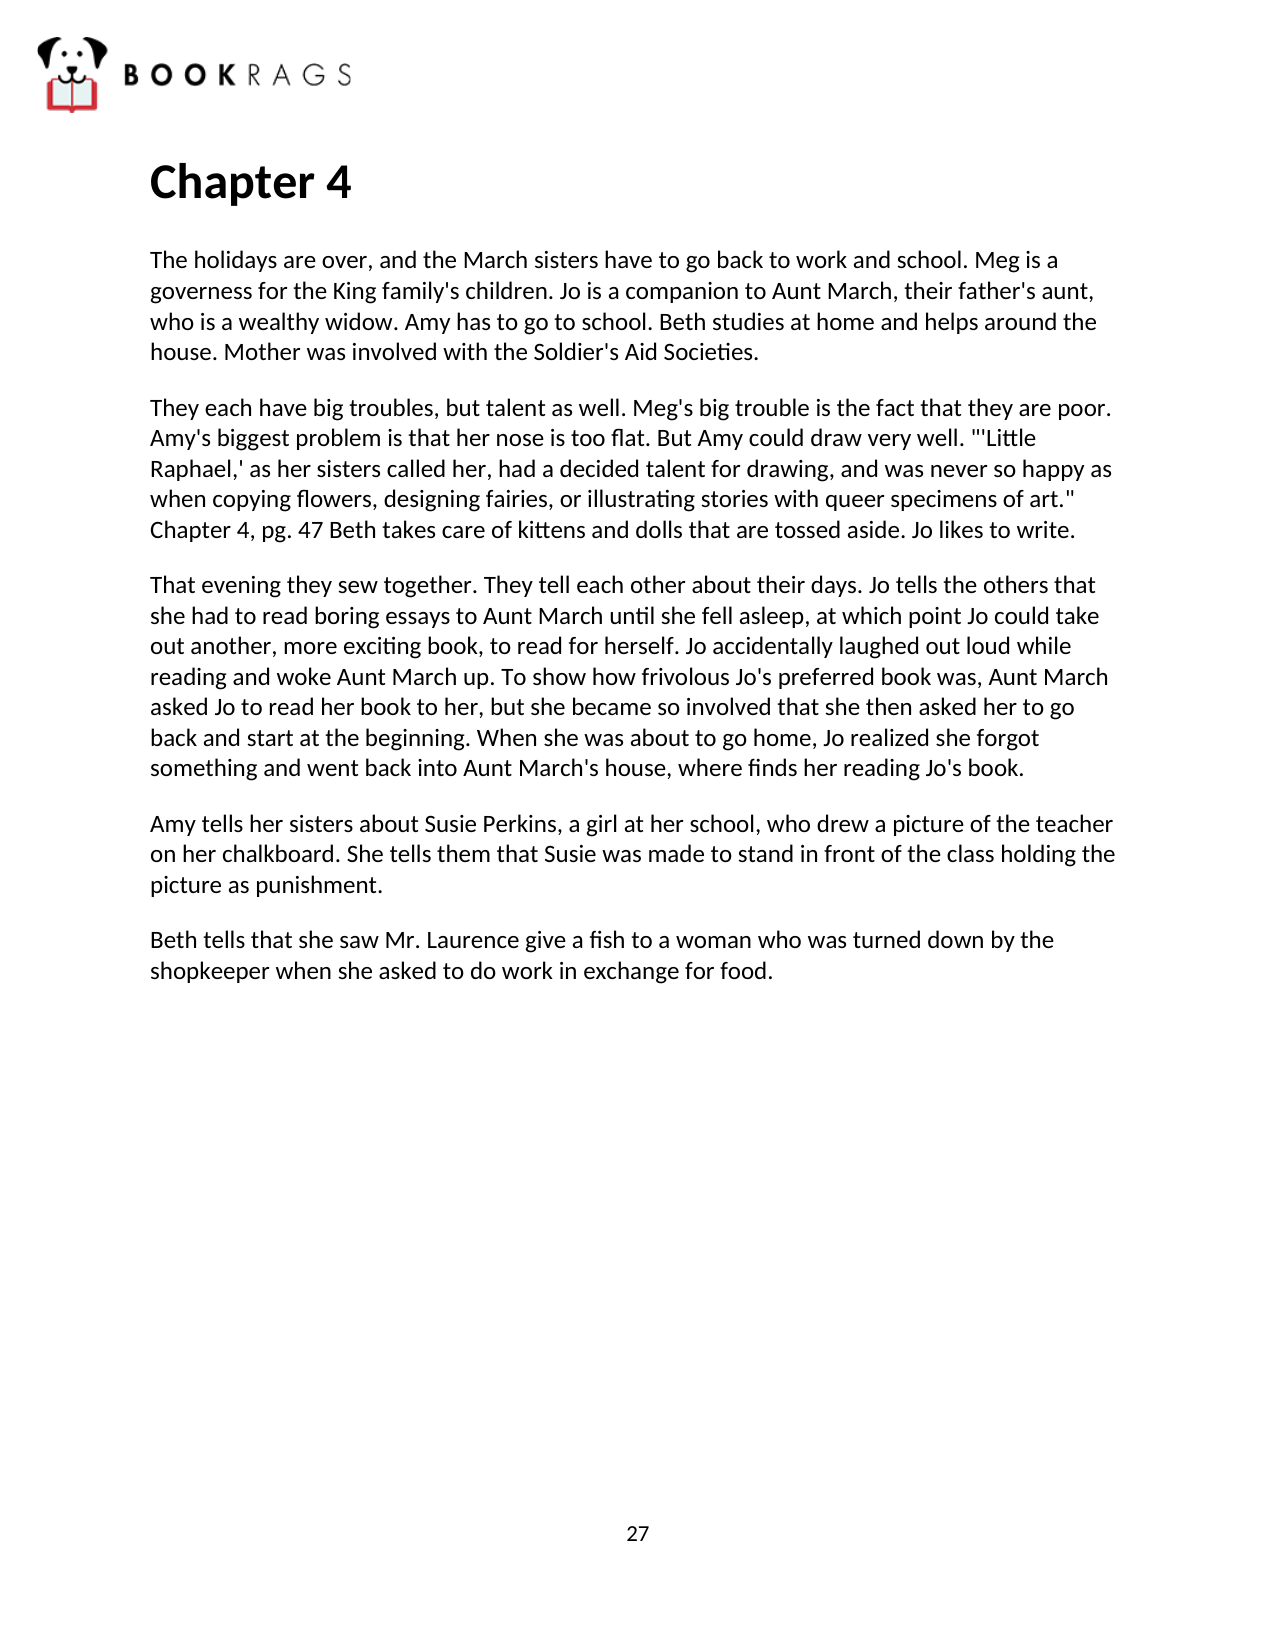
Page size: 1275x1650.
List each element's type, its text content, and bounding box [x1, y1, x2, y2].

picture [37, 37, 351, 113]
text That evening they sew together. They tell each other about their days. Jo tells the others that she had to read boring essays to Aunt March until she fell asleep, at which point Jo could take out another, more exciting book, to read for herself. Jo accidentally laughed out loud while reading and woke Aunt March up. To show how frivolous Jo's preferred book was, Aunt March asked Jo to read her book to her, but she became so involved that she then asked her to go back and start at the beginning. When she was about to go home, Jo realized she forgot something and went back into Aunt March's house, where finds her reading Jo's book. [150, 569, 1125, 783]
text The holidays are over, and the March sisters have to go back to work and school. Meg is a governess for the King family's children. Jo is a companion to Aunt March, their father's aunt, who is a wealthy widow. Amy has to go to school. Beth studies at home and helps around the house. Mother was involved with the Soldier's Aid Societies. [150, 244, 1125, 367]
text Amy tells her sisters about Susie Perkins, a girl at her school, who drew a picture of the teacher on her chalkboard. She tells them that Susie was made to stand in front of the class holding the picture as punishment. [150, 808, 1125, 899]
text They each have big troubles, but talent as well. Meg's big trouble is the fact that they are poor. Amy's biggest problem is that her nose is too flat. But Amy could draw very well. "'Little Raphael,' as her sisters called her, had a decided talent for drawing, and was never so happy as when copying flowers, designing fairies, or illustrating stories with queer specimens of art." Chapter 4, pg. 47 Beth takes care of kittens and dolls that are tossed aside. Jo likes to write. [150, 392, 1125, 544]
text Beth tells that she saw Mr. Laurence give a fish to a woman who was turned down by the shopkeeper when she asked to do work in exchange for food. [150, 924, 1125, 986]
text Chapter 4 [150, 150, 1125, 211]
